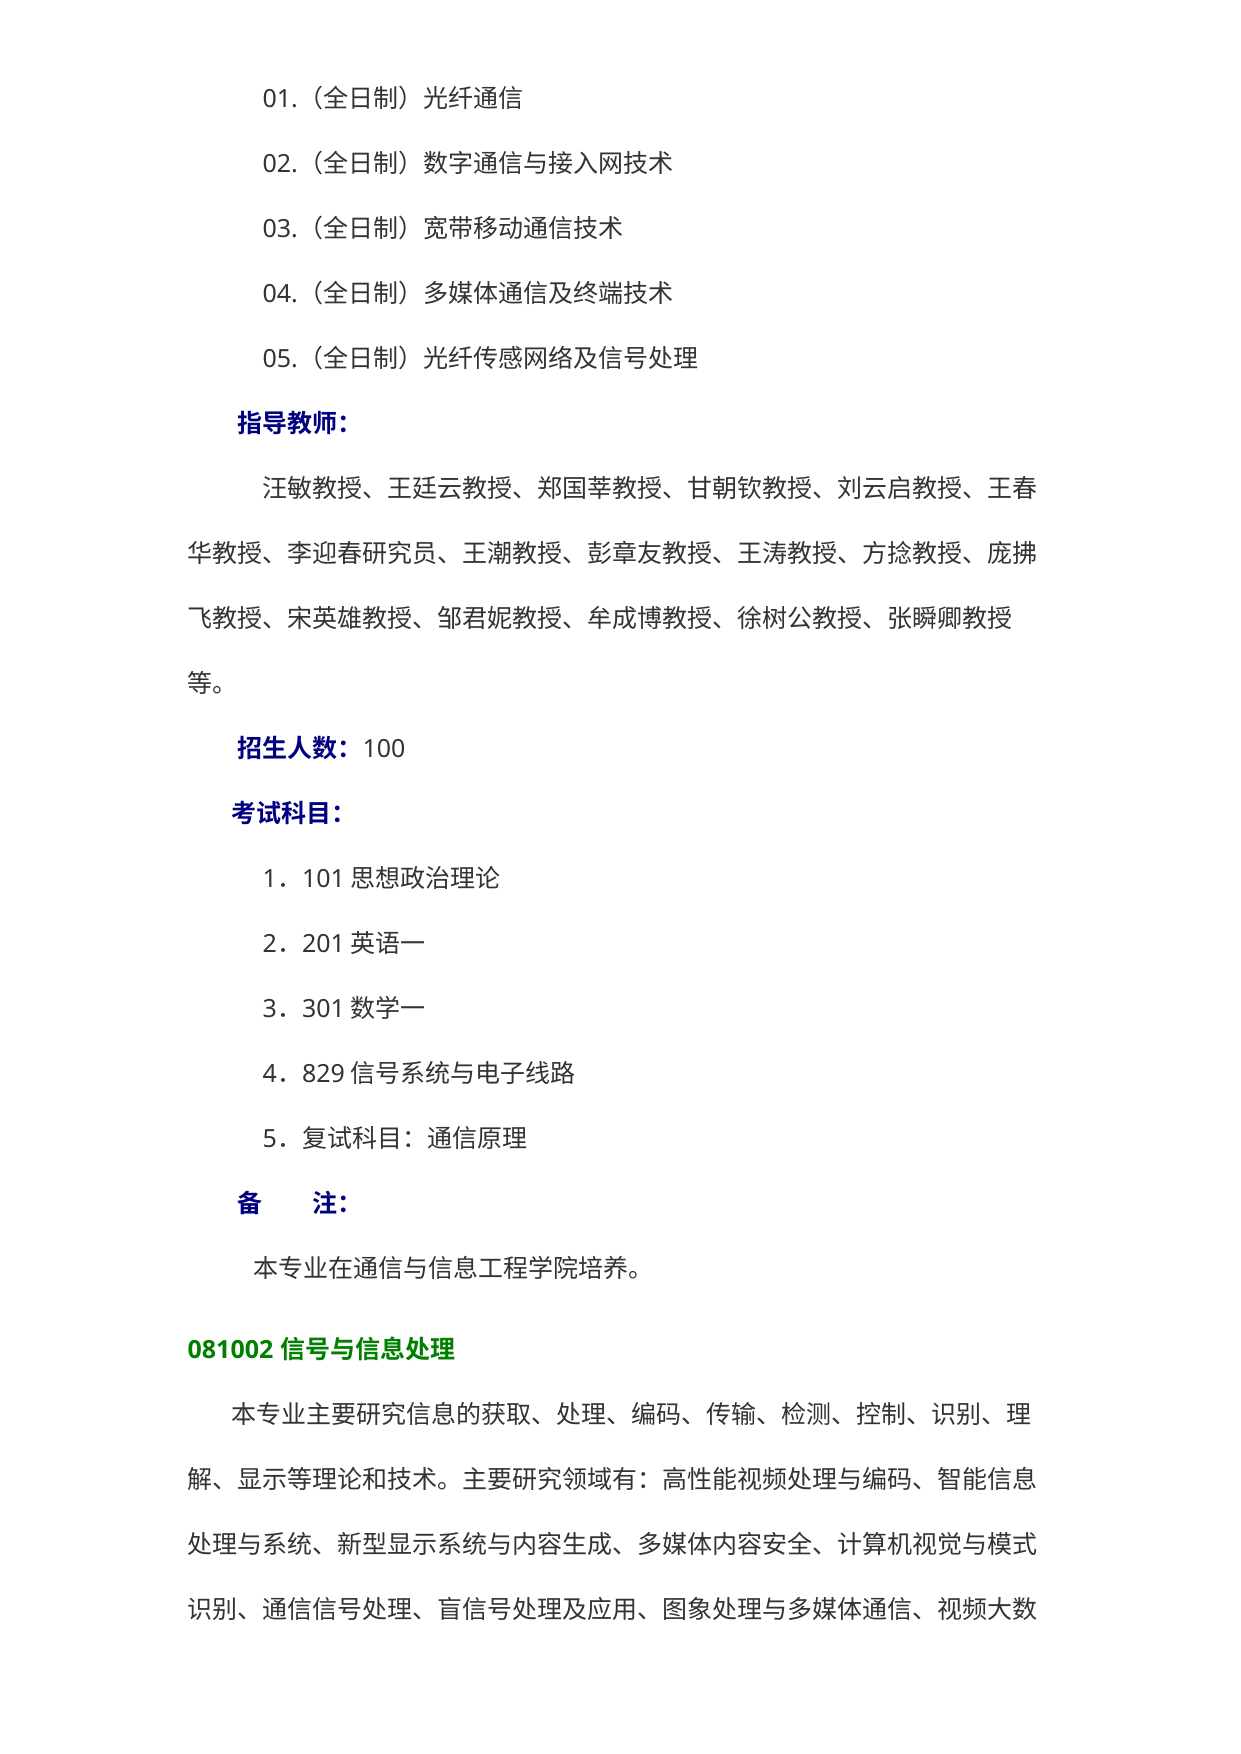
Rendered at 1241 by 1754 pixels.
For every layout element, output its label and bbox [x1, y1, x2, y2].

table_cell [188, 1315, 1053, 1640]
table_cell [188, 65, 1053, 1315]
